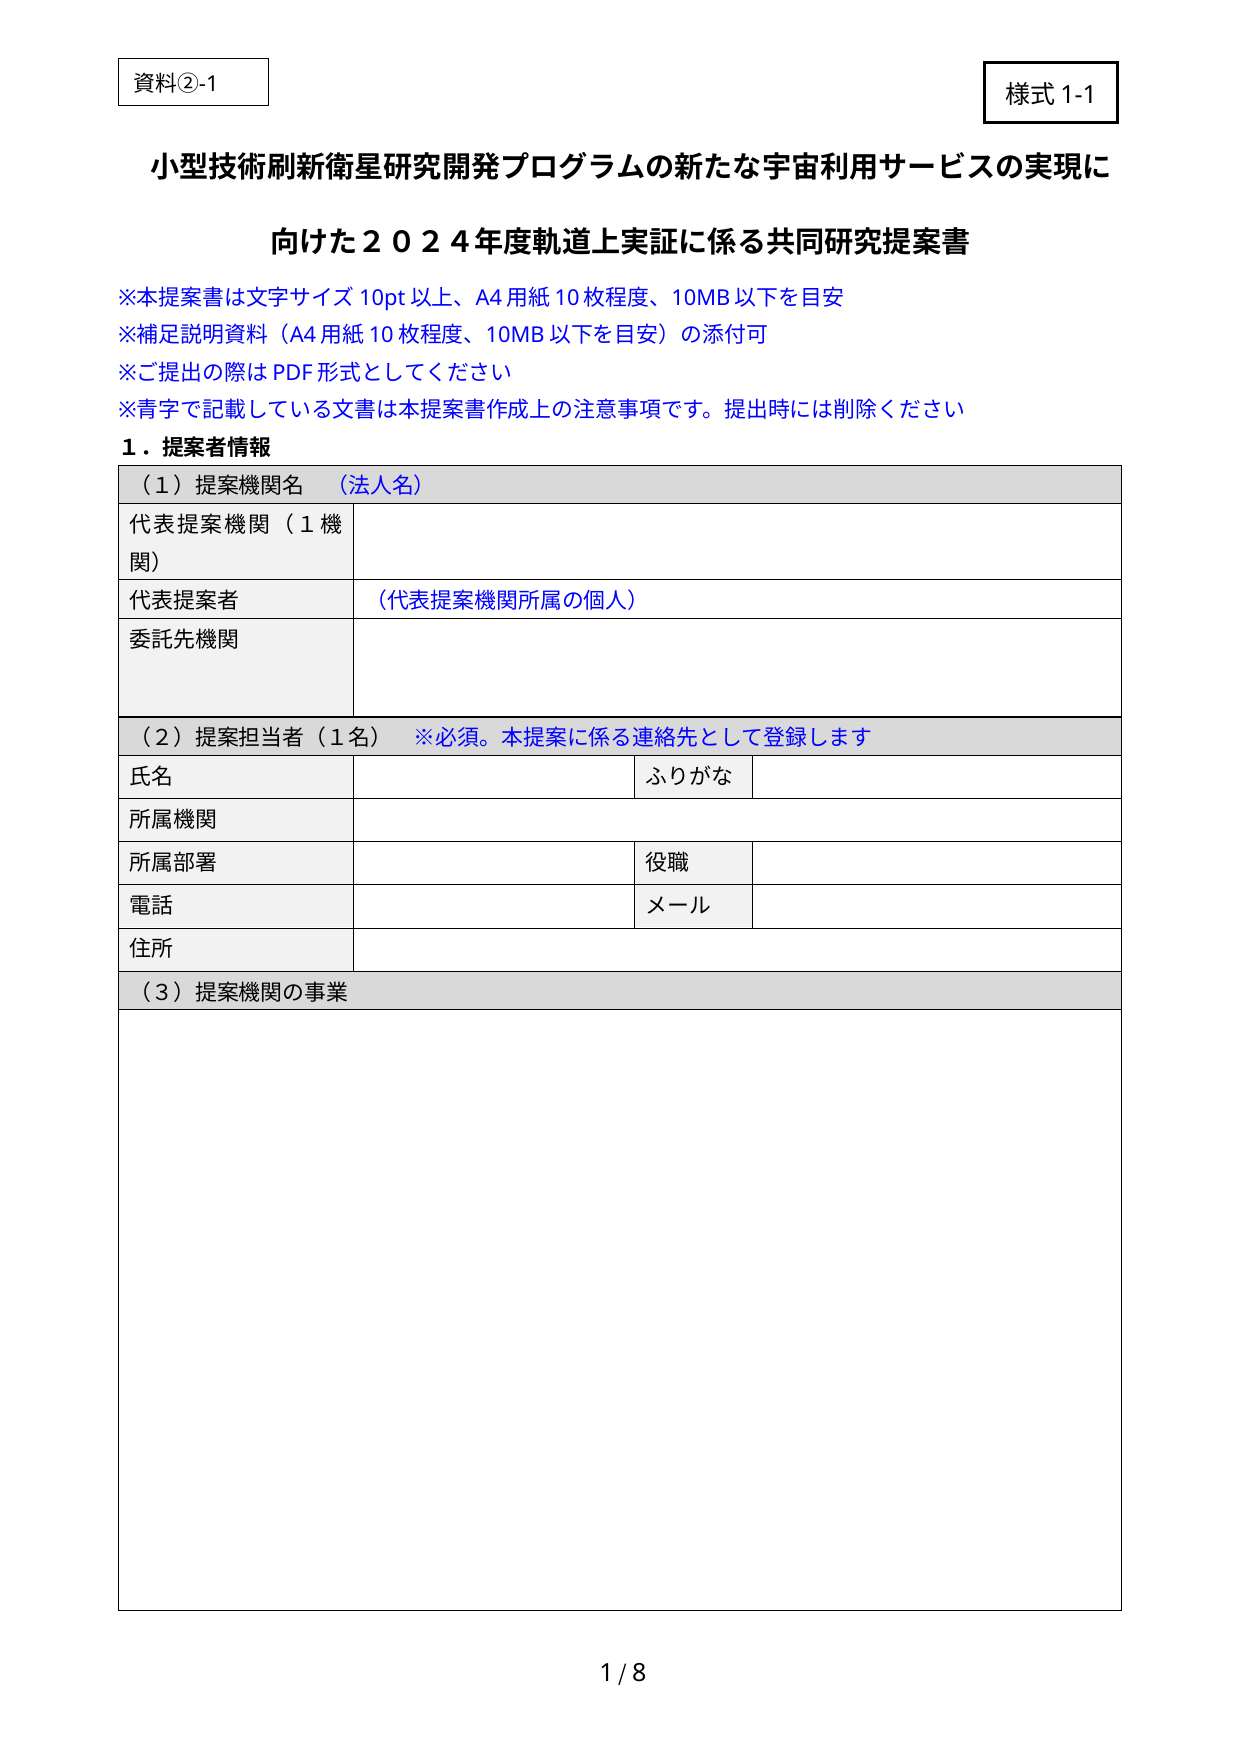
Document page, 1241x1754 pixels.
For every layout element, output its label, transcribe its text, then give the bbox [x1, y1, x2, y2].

table_header （１）提案機関名 （法人名） [119, 466, 1121, 503]
text ※青字で記載している文書は本提案書作成上の注意事項です。提出時には削除ください [118, 389, 1122, 427]
table_cell 電話 [119, 885, 353, 927]
text 小型技術刷新衛星研究開発プログラムの新たな宇宙利用サービスの実現に向けた２０２４年度軌道上実証に係る共同研究提案書 [118, 127, 1122, 277]
table_cell 所属部署 [119, 842, 353, 884]
table_cell 代表提案機関（１機関） [119, 504, 353, 579]
table_cell [354, 619, 1121, 716]
text １．提案者情報 [118, 427, 1122, 464]
table_cell 役職 [635, 842, 752, 884]
table_cell [119, 1010, 1121, 1610]
table_cell 住所 [119, 929, 353, 971]
text ※本提案書は文字サイズ10pt以上、A4用紙10枚程度、10MB以下を目安 [118, 277, 1122, 314]
table_cell ふりがな [635, 756, 752, 798]
table_cell [354, 504, 1121, 579]
table_cell [354, 842, 634, 884]
table_cell [753, 842, 1121, 884]
table_cell メール [635, 885, 752, 927]
table_cell 代表提案者 [119, 580, 353, 618]
table_cell [753, 885, 1121, 927]
table_cell [354, 885, 634, 927]
table_cell 氏名 [119, 756, 353, 798]
table_cell 委託先機関 [119, 619, 353, 716]
table_cell 所属機関 [119, 799, 353, 841]
text ※補足説明資料（A4用紙10枚程度、10MB以下を目安）の添付可 [118, 314, 1122, 352]
table_cell [753, 756, 1121, 798]
table_cell （３）提案機関の事業 [119, 972, 1121, 1009]
table_cell [354, 799, 1121, 841]
table_cell （代表提案機関所属の個人） [354, 580, 1121, 618]
table_cell [354, 929, 1121, 971]
table_cell （２）提案担当者（１名） ※必須。本提案に係る連絡先として登録します [119, 718, 1121, 755]
table_cell [354, 756, 634, 798]
text ※ご提出の際はPDF形式としてください [118, 352, 1122, 389]
